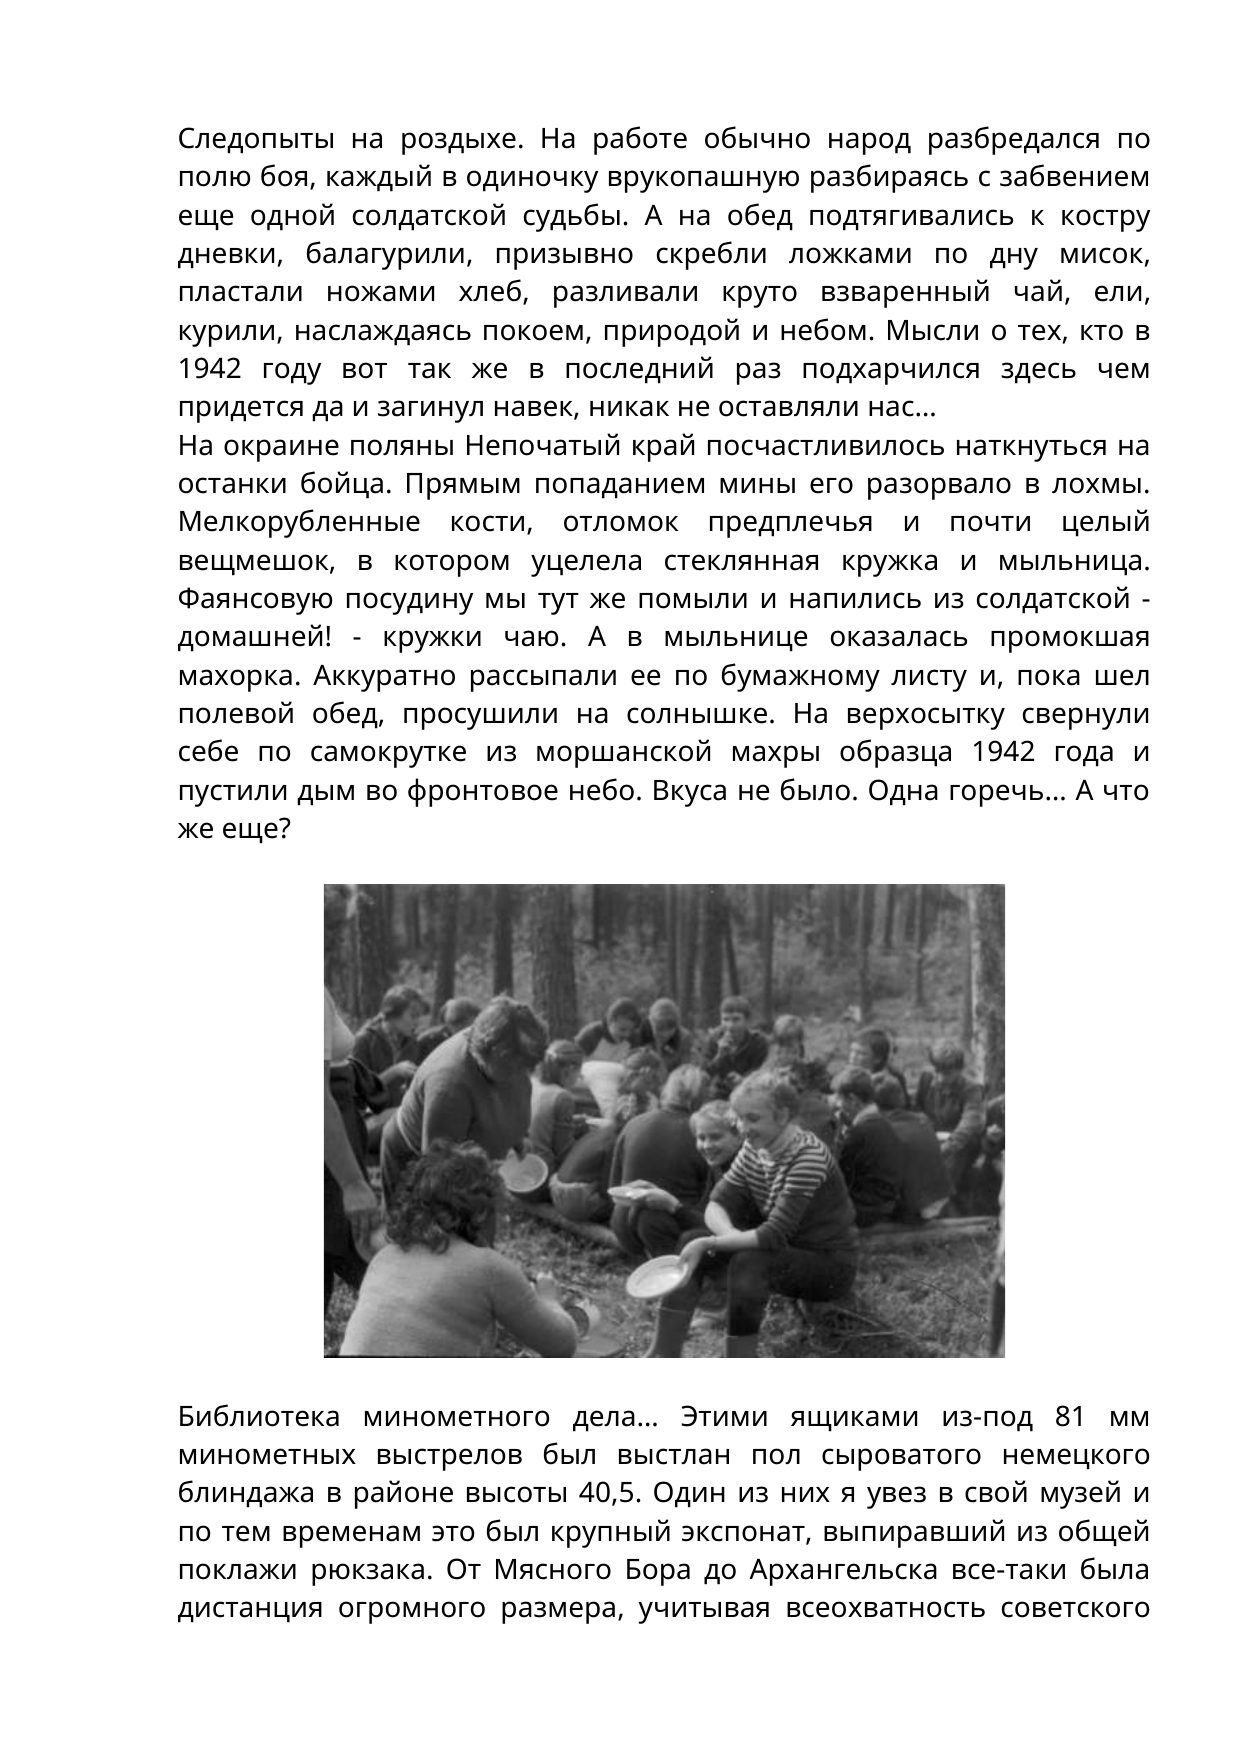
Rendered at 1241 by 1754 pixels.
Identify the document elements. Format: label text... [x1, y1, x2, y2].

picture [323, 884, 1005, 1358]
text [177, 1396, 1152, 1626]
text На окраине поляны Непочатый край посчастливилось наткнуться на останки бойца. Прямым попаданием мины его разорвало в лохмы. Мелкорубленные кости, отломок предплечья и почти целый вещмешок, в котором уцелела стеклянная кружка и мыльница. Фаянсовую посудину мы тут же помыли и напились из солдатской - домашней! - кружки чаю. А в мыльнице оказалась промокшая махорка. Аккуратно рассыпали ее по бумажному листу и, пока шел полевой обед, просушили на солнышке. На верхосытку свернули себе по самокрутке из моршанской махры образца 1942 года и пустили дым во фронтовое небо. Вкуса не было. Одна горечь… А что же еще? [177, 425, 1152, 846]
text Следопыты на роздыхе. На работе обычно народ разбредался по полю боя, каждый в одиночку врукопашную разбираясь с забвением еще одной солдатской судьбы. А на обед подтягивались к костру дневки, балагурили, призывно скребли ложками по дну мисок, пластали ножами хлеб, разливали круто взваренный чай, ели, курили, наслаждаясь покоем, природой и небом. Мысли о тех, кто в 1942 году вот так же в последний раз подхарчился здесь чем придется да и загинул навек, никак не оставляли нас… [177, 118, 1152, 425]
